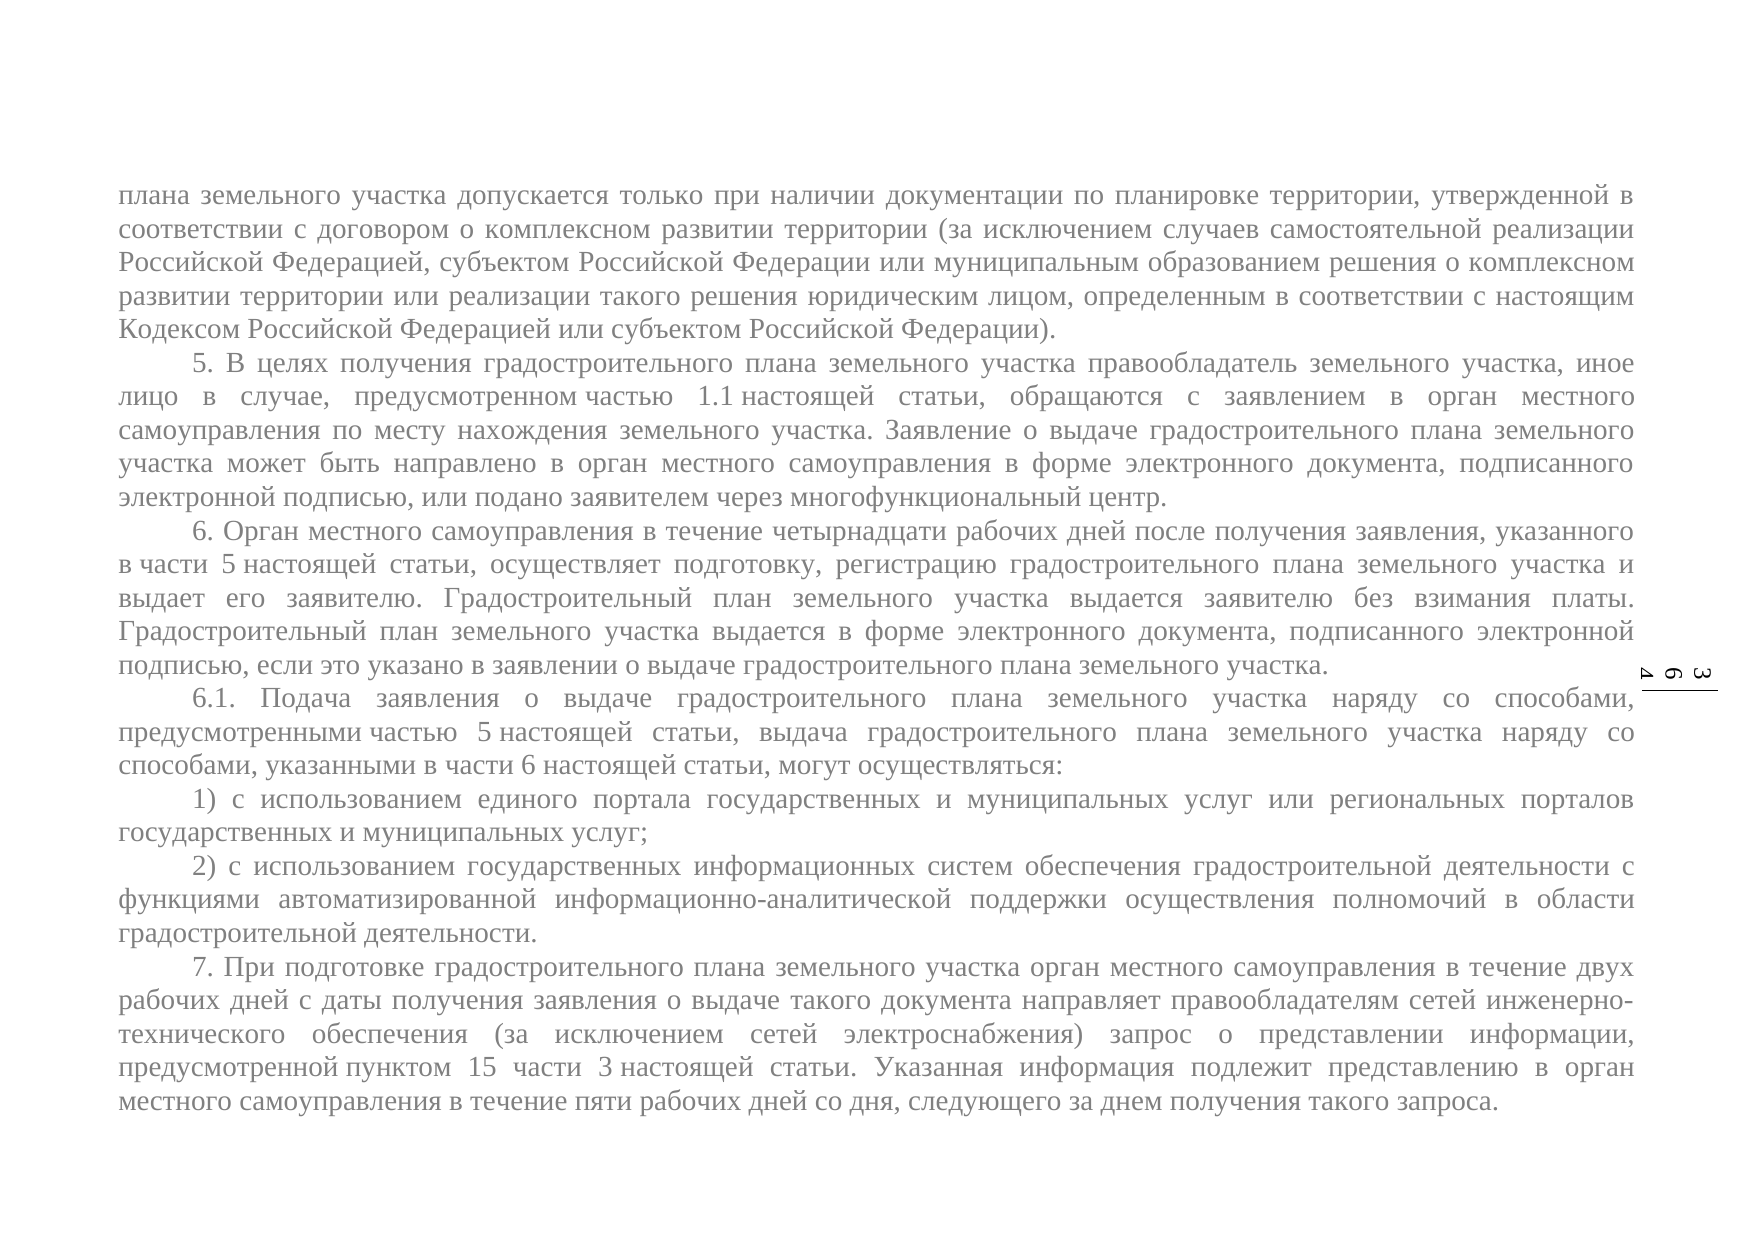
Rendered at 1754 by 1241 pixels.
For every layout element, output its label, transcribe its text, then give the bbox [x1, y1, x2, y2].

text 6.1. Подача заявления о выдаче градостроительного плана земельного участка наряду со способами, предусмотренными частью 5 настоящей статьи, выдача градостроительного плана земельного участка наряду со способами, указанными в части 6 настоящей статьи, могут осуществляться: [118, 680, 1636, 781]
text 1) с использованием единого портала государственных и муниципальных услуг или региональных порталов государственных и муниципальных услуг; [118, 781, 1636, 848]
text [118, 177, 1636, 345]
text 5. В целях получения градостроительного плана земельного участка правообладатель земельного участка, иное лицо в случае, предусмотренном частью 1.1 настоящей статьи, обращаются с заявлением в орган местного самоуправления по месту нахождения земельного участка. Заявление о выдаче градостроительного плана земельного участка может быть направлено в орган местного самоуправления в форме электронного документа, подписанного электронной подписью, или подано заявителем через многофункциональный центр. [118, 345, 1636, 513]
text 6. Орган местного самоуправления в течение четырнадцати рабочих дней после получения заявления, указанного в части 5 настоящей статьи, осуществляет подготовку, регистрацию градостроительного плана земельного участка и выдает его заявителю. Градостроительный план земельного участка выдается заявителю без взимания платы. Градостроительный план земельного участка выдается в форме электронного документа, подписанного электронной подписью, если это указано в заявлении о выдаче градостроительного плана земельного участка. [118, 513, 1636, 680]
text 2) с использованием государственных информационных систем обеспечения градостроительной деятельности с функциями автоматизированной информационно-аналитической поддержки осуществления полномочий в области градостроительной деятельности. [118, 848, 1636, 949]
text 7. При подготовке градостроительного плана земельного участка орган местного самоуправления в течение двух рабочих дней с даты получения заявления о выдаче такого документа направляет правообладателям сетей инженерно-технического обеспечения (за исключением сетей электроснабжения) запрос о представлении информации, предусмотренной пунктом 15 части 3 настоящей статьи. Указанная информация подлежит представлению в орган местного самоуправления в течение пяти рабочих дней со дня, следующего за днем получения такого запроса. [118, 949, 1636, 1116]
